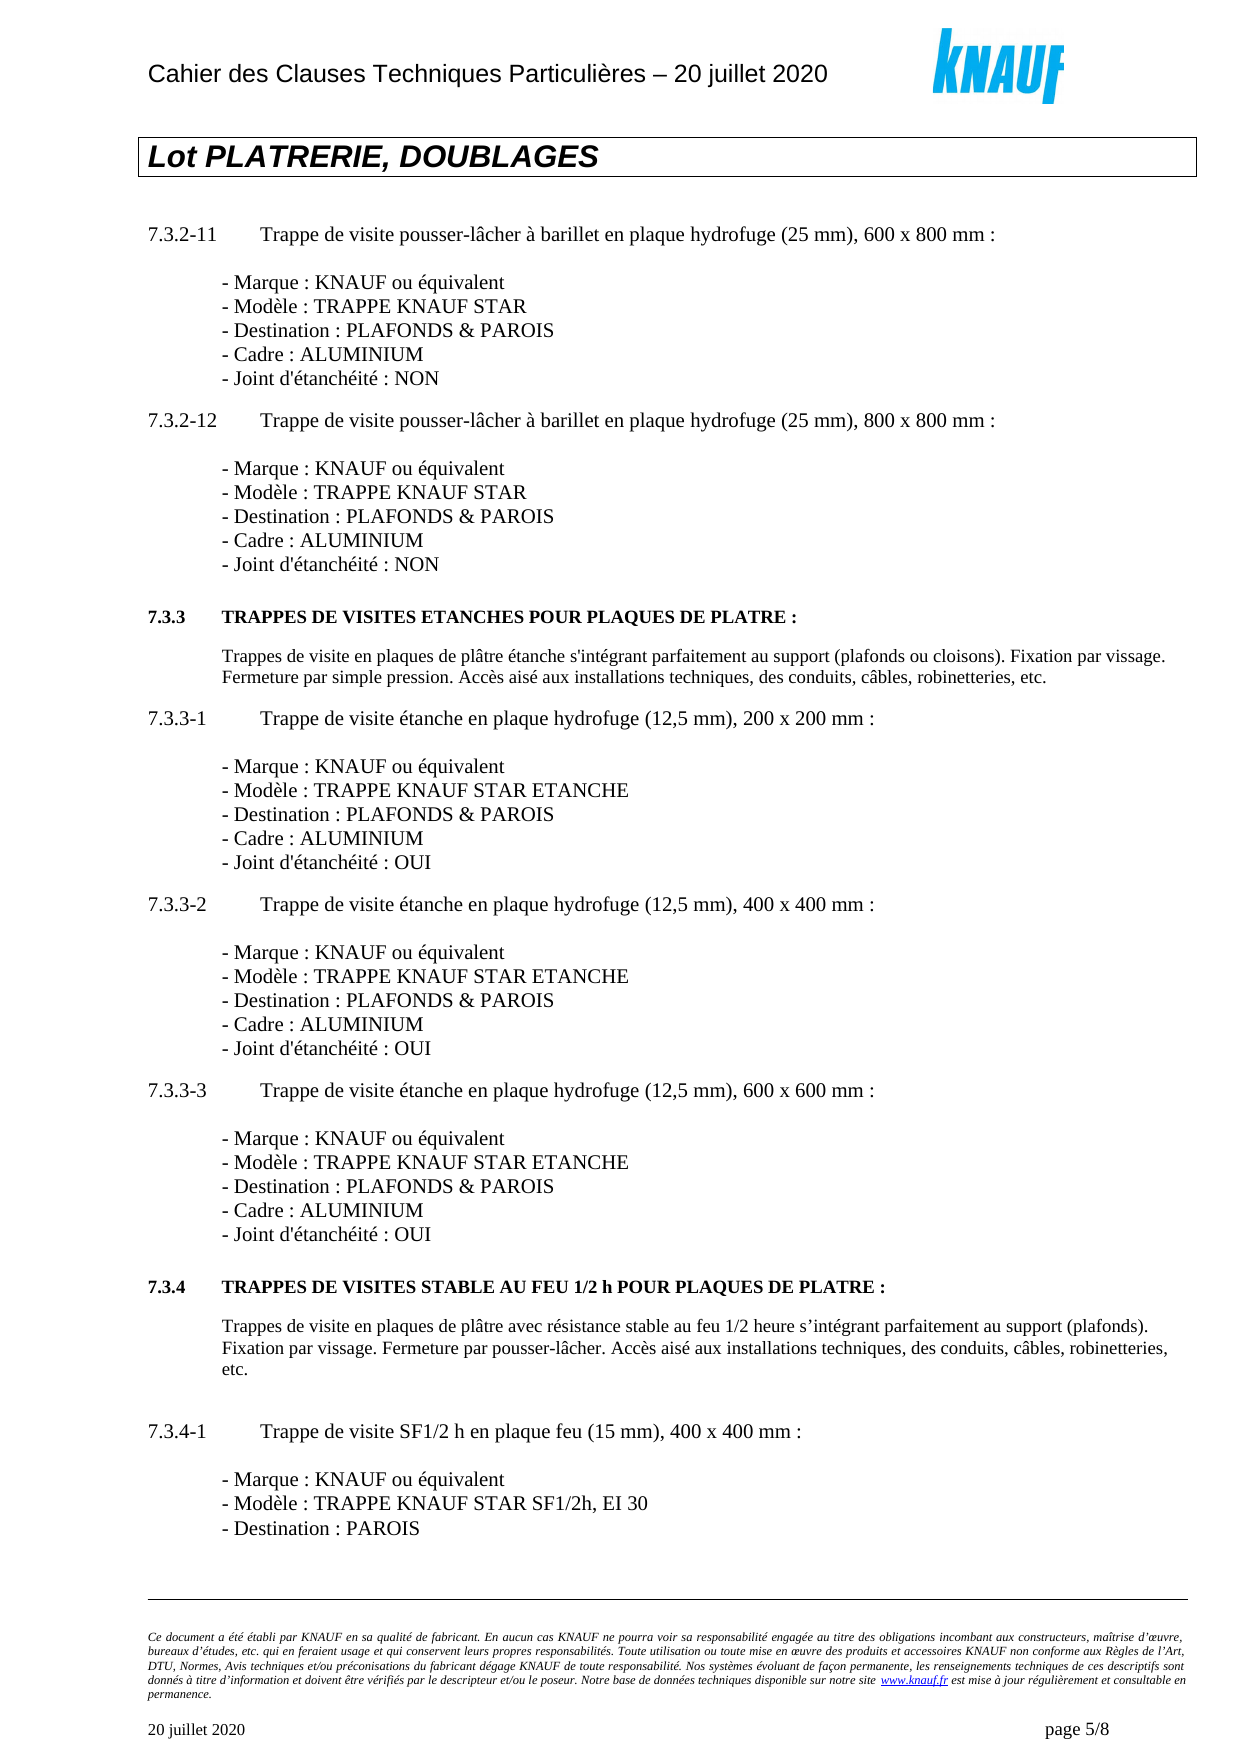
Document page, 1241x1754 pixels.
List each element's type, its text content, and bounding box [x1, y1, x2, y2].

text - Joint d'étanchéité : NON [222, 366, 1188, 390]
text - Cadre : ALUMINIUM [222, 1012, 1188, 1036]
text - Cadre : ALUMINIUM [222, 528, 1188, 552]
text 7.3.4-1 Trappe de visite SF1/2 h en plaque feu (15 mm), 400 x 400 mm : [148, 1419, 1188, 1443]
text - Joint d'étanchéité : OUI [222, 850, 1188, 874]
picture [932, 28, 941, 87]
text - Joint d'étanchéité : OUI [222, 1036, 1188, 1060]
text 7.3.3-3 Trappe de visite étanche en plaque hydrofuge (12,5 mm), 600 x 600 mm : [148, 1078, 1188, 1102]
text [222, 1491, 1188, 1515]
text - Destination : PLAFONDS & PAROIS [222, 988, 1188, 1012]
picture [1054, 71, 1064, 104]
text Trappes de visite en plaques de plâtre avec résistance stable au feu 1/2 heure s’intégrant parfaitement au support (plafonds). Fixation par vissage. Fermeture par pousser-lâcher. Accès aisé aux installations techniques, des conduits, câbles, robinetteries, etc. [222, 1315, 1188, 1380]
text - Modèle : TRAPPE KNAUF STAR [222, 294, 1188, 318]
text 7.3.3 TRAPPES DE VISITES ETANCHES POUR PLAQUES DE PLATRE : [148, 606, 1188, 627]
text - Marque : KNAUF ou équivalent [222, 1467, 1188, 1491]
text - Cadre : ALUMINIUM [222, 342, 1188, 366]
text - Destination : PLAFONDS & PAROIS [222, 318, 1188, 342]
text - Marque : KNAUF ou équivalent [222, 940, 1188, 964]
text 7.3.2-11 Trappe de visite pousser-lâcher à barillet en plaque hydrofuge (25 mm), 600 x 800 mm : [148, 222, 1188, 246]
picture [932, 28, 1064, 104]
text - Modèle : TRAPPE KNAUF STAR [222, 480, 1188, 504]
text - Marque : KNAUF ou équivalent [222, 1126, 1188, 1150]
text - Marque : KNAUF ou équivalent [222, 754, 1188, 778]
text - Modèle : TRAPPE KNAUF STAR ETANCHE [222, 778, 1188, 802]
text - Destination : PLAFONDS & PAROIS [222, 802, 1188, 826]
text - Joint d'étanchéité : NON [222, 552, 1188, 576]
text Trappes de visite en plaques de plâtre étanche s'intégrant parfaitement au support (plafonds ou cloisons). Fixation par vissage. Fermeture par simple pression. Accès aisé aux installations techniques, des conduits, câbles, robinetteries, etc. [222, 645, 1188, 688]
text - Destination : PAROIS [222, 1515, 1188, 1539]
text 7.3.4 TRAPPES DE VISITES STABLE AU FEU 1/2 h POUR PLAQUES DE PLATRE : [148, 1276, 1188, 1297]
text - Cadre : ALUMINIUM [222, 826, 1188, 850]
text - Marque : KNAUF ou équivalent [222, 456, 1188, 480]
text - Marque : KNAUF ou équivalent [222, 270, 1188, 294]
text 7.3.3-2 Trappe de visite étanche en plaque hydrofuge (12,5 mm), 400 x 400 mm : [148, 892, 1188, 916]
text 7.3.3-1 Trappe de visite étanche en plaque hydrofuge (12,5 mm), 200 x 200 mm : [148, 706, 1188, 730]
text - Destination : PLAFONDS & PAROIS [222, 1174, 1188, 1198]
text 7.3.2-12 Trappe de visite pousser-lâcher à barillet en plaque hydrofuge (25 mm), 800 x 800 mm : [148, 408, 1188, 432]
text - Destination : PLAFONDS & PAROIS [222, 504, 1188, 528]
text - Modèle : TRAPPE KNAUF STAR ETANCHE [222, 1150, 1188, 1174]
text - Joint d'étanchéité : OUI [222, 1222, 1188, 1246]
text - Cadre : ALUMINIUM [222, 1198, 1188, 1222]
text - Modèle : TRAPPE KNAUF STAR ETANCHE [222, 964, 1188, 988]
